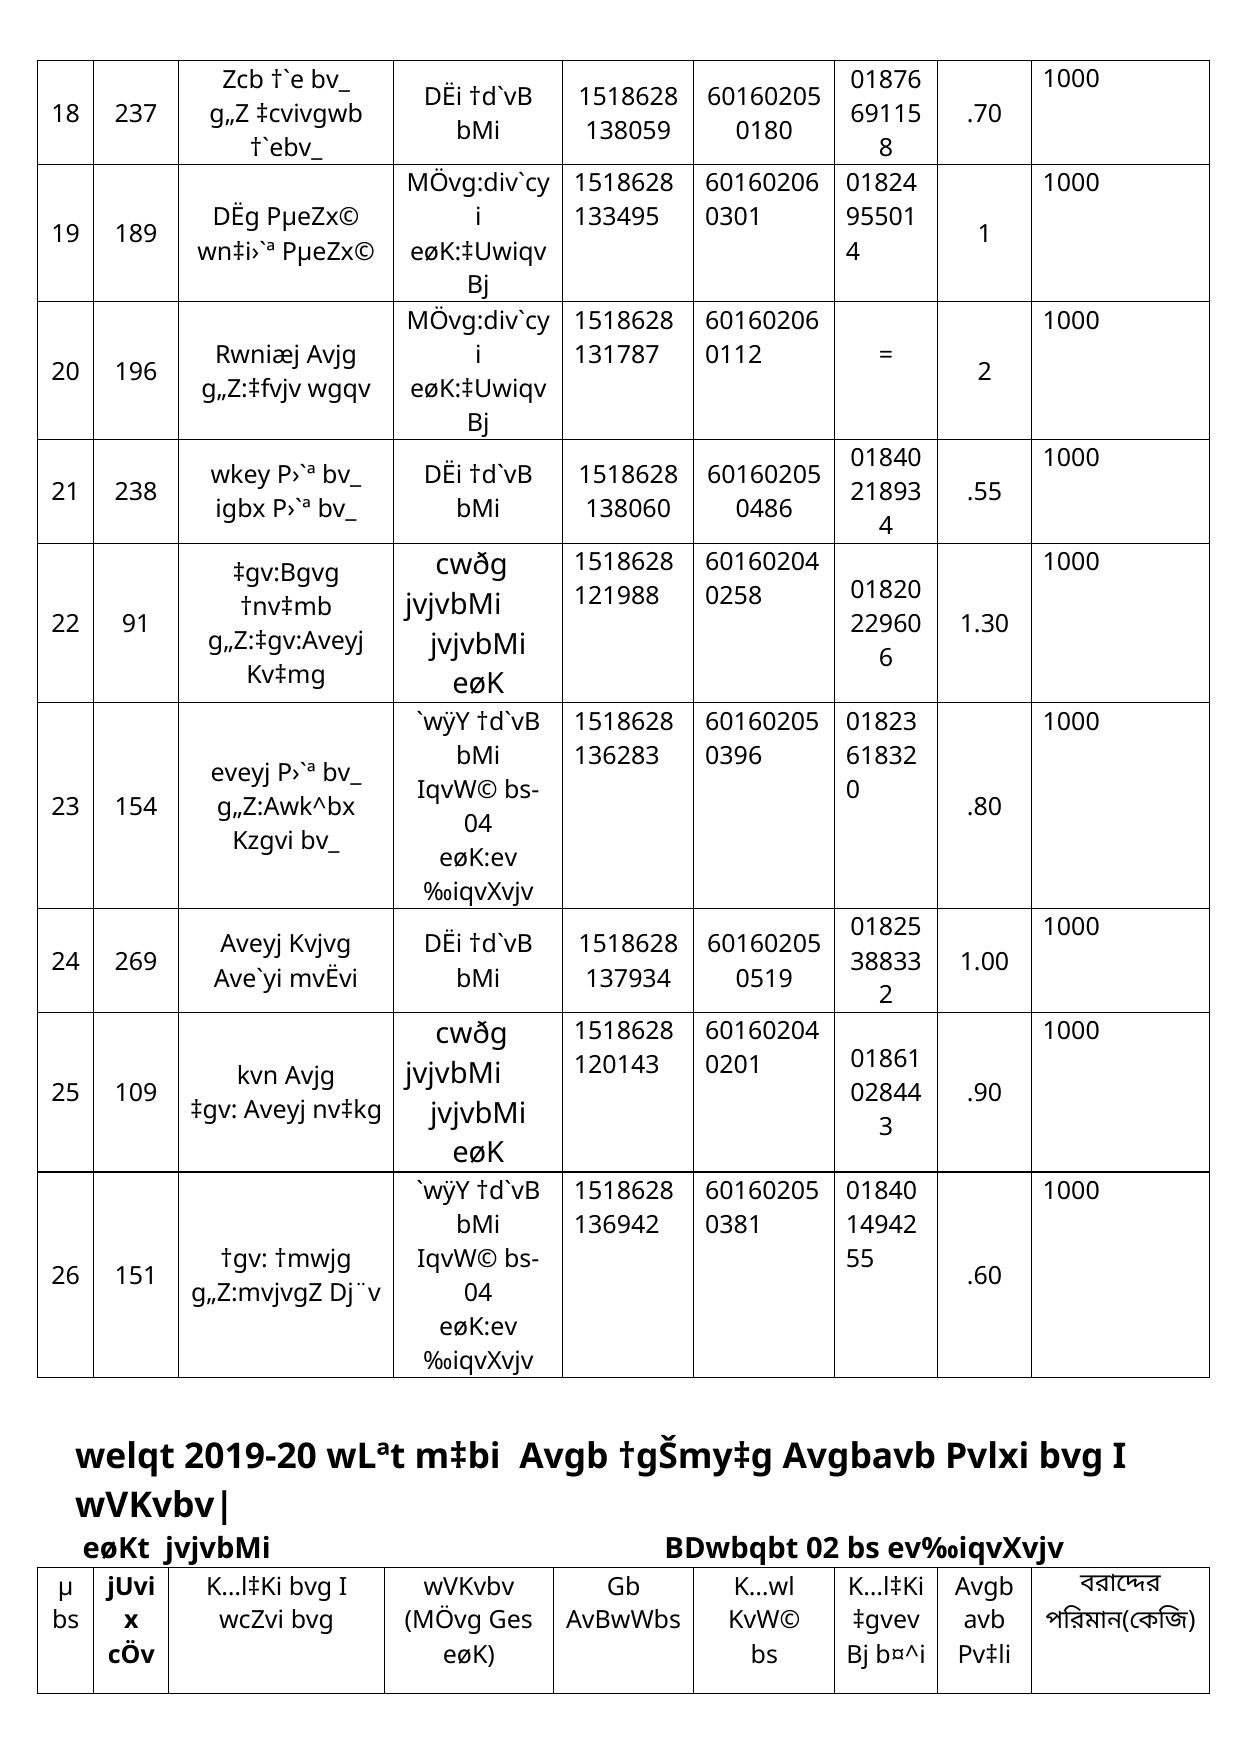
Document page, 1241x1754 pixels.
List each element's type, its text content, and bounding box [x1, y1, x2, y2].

table_header jUvix cÖvß µt bs [94, 1568, 168, 1693]
table_cell DËg PµeZx© wn‡i›`ª PµeZx© [179, 165, 393, 301]
table_cell .90 [938, 1013, 1031, 1171]
table_cell 1000 [1032, 302, 1209, 438]
table_header K…wl KvW© bs [694, 1568, 834, 1693]
table_cell †gv: †mwjg g„Z:mvjvgZ Dj¨v [179, 1173, 393, 1377]
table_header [1032, 1568, 1209, 1693]
table_cell ‡gv:Bgvg †nv‡mb g„Z:‡gv:Aveyj Kv‡mg [179, 544, 393, 702]
table_cell 1.30 [938, 544, 1031, 702]
table_cell 601602060301 [694, 165, 834, 301]
table_cell kvn Avjg ‡gv: Aveyj nv‡kg [179, 1013, 393, 1171]
table_cell 1000 [1032, 61, 1209, 164]
table_cell 1518628138059 [563, 61, 693, 164]
table_cell 269 [94, 909, 178, 1012]
table_cell 19 [38, 165, 93, 301]
table_cell 601602050381 [694, 1173, 834, 1377]
table_cell 189 [94, 165, 178, 301]
text eøKt jvjvbMi BDwbqbt 02 bs ev‰iqvXvjv [75, 1527, 1165, 1567]
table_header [169, 1568, 384, 1693]
table_cell = [835, 302, 937, 438]
table_cell 01824955014 [835, 165, 937, 301]
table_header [938, 1568, 1031, 1693]
table_cell 25 [38, 1013, 93, 1171]
table_cell 601602050486 [694, 440, 834, 542]
table_cell .55 [938, 440, 1031, 542]
table_cell cwðg jvjvbMi jvjvbMi eøK [394, 544, 562, 702]
table_cell 1000 [1032, 1013, 1209, 1171]
table_cell Rwniæj Avjg g„Z:‡fvjv wgqv [179, 302, 393, 438]
table_cell 237 [94, 61, 178, 164]
table_cell DËi †d`vB bMi [394, 909, 562, 1012]
table_cell 20 [38, 302, 93, 438]
table_cell MÖvg:div`cyi eøK:‡UwiqvBj [394, 302, 562, 438]
table_cell 601602040201 [694, 1013, 834, 1171]
table_cell 18 [38, 61, 93, 164]
table_cell wkey P›`ª bv_ igbx P›`ª bv_ [179, 440, 393, 542]
table_cell 21 [38, 440, 93, 542]
table_cell 1518628138060 [563, 440, 693, 542]
table_cell 601602060112 [694, 302, 834, 438]
table_cell Zcb †`e bv_ g„Z ‡cvivgwb †`ebv_ [179, 61, 393, 164]
table_cell 1000 [1032, 165, 1209, 301]
table_cell 2 [938, 302, 1031, 438]
table_cell 154 [94, 703, 178, 908]
table_cell 1518628136283 [563, 703, 693, 908]
table_cell 1518628137934 [563, 909, 693, 1012]
table_cell 1.00 [938, 909, 1031, 1012]
table_cell 1000 [1032, 703, 1209, 908]
table_cell 601602050180 [694, 61, 834, 164]
table_cell 1000 [1032, 909, 1209, 1012]
table_cell DËi †d`vB bMi [394, 440, 562, 542]
table_header Gb AvBwWbs [554, 1568, 693, 1693]
table_cell 24 [38, 909, 93, 1012]
table_cell .70 [938, 61, 1031, 164]
table_cell 1000 [1032, 1173, 1209, 1377]
table_cell 238 [94, 440, 178, 542]
table_header K…l‡Ki ‡gvevBj b¤^i [835, 1568, 937, 1693]
table_cell 91 [94, 544, 178, 702]
table_cell 01825388332 [835, 909, 937, 1012]
table_cell 1000 [1032, 440, 1209, 542]
text welqt 2019-20 wLªt m‡bi Avgb †gŠmy‡g Avgbavb Pvlxi bvg I wVKvbv| [75, 1431, 1165, 1527]
table_cell 01840218934 [835, 440, 937, 542]
table_cell 1518628136942 [563, 1173, 693, 1377]
table_cell `wÿY †d`vB bMi IqvW© bs-04 eøK:ev‰iqvXvjv [394, 1173, 562, 1377]
table_cell 196 [94, 302, 178, 438]
table_cell 1000 [1032, 544, 1209, 702]
table_cell 601602050519 [694, 909, 834, 1012]
table_cell 018401494255 [835, 1173, 937, 1377]
table_cell 01823618320 [835, 703, 937, 908]
table_cell 601602040258 [694, 544, 834, 702]
table_cell Aveyj Kvjvg Ave`yi mvËvi [179, 909, 393, 1012]
table_cell 1518628121988 [563, 544, 693, 702]
table_cell 1518628131787 [563, 302, 693, 438]
table_cell 601602050396 [694, 703, 834, 908]
table_cell eveyj P›`ª bv_ g„Z:Awk^bx Kzgvi bv_ [179, 703, 393, 908]
table_cell .60 [938, 1173, 1031, 1377]
table_cell 01876691158 [835, 61, 937, 164]
table_cell 22 [38, 544, 93, 702]
table_cell 1518628120143 [563, 1013, 693, 1171]
table_cell DËi †d`vB bMi [394, 61, 562, 164]
table_cell 109 [94, 1013, 178, 1171]
table_header µ bs [38, 1568, 93, 1693]
table_cell 23 [38, 703, 93, 908]
table_cell 1 [938, 165, 1031, 301]
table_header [385, 1568, 553, 1693]
table_cell `wÿY †d`vB bMi IqvW© bs-04 eøK:ev‰iqvXvjv [394, 703, 562, 908]
table_cell 01820229606 [835, 544, 937, 702]
table_cell 01861028443 [835, 1013, 937, 1171]
table_cell MÖvg:div`cyi eøK:‡UwiqvBj [394, 165, 562, 301]
table_cell .80 [938, 703, 1031, 908]
table_cell 1518628133495 [563, 165, 693, 301]
table_cell 151 [94, 1173, 178, 1377]
table_cell 26 [38, 1173, 93, 1377]
table_cell cwðg jvjvbMi jvjvbMi eøK [394, 1013, 562, 1171]
